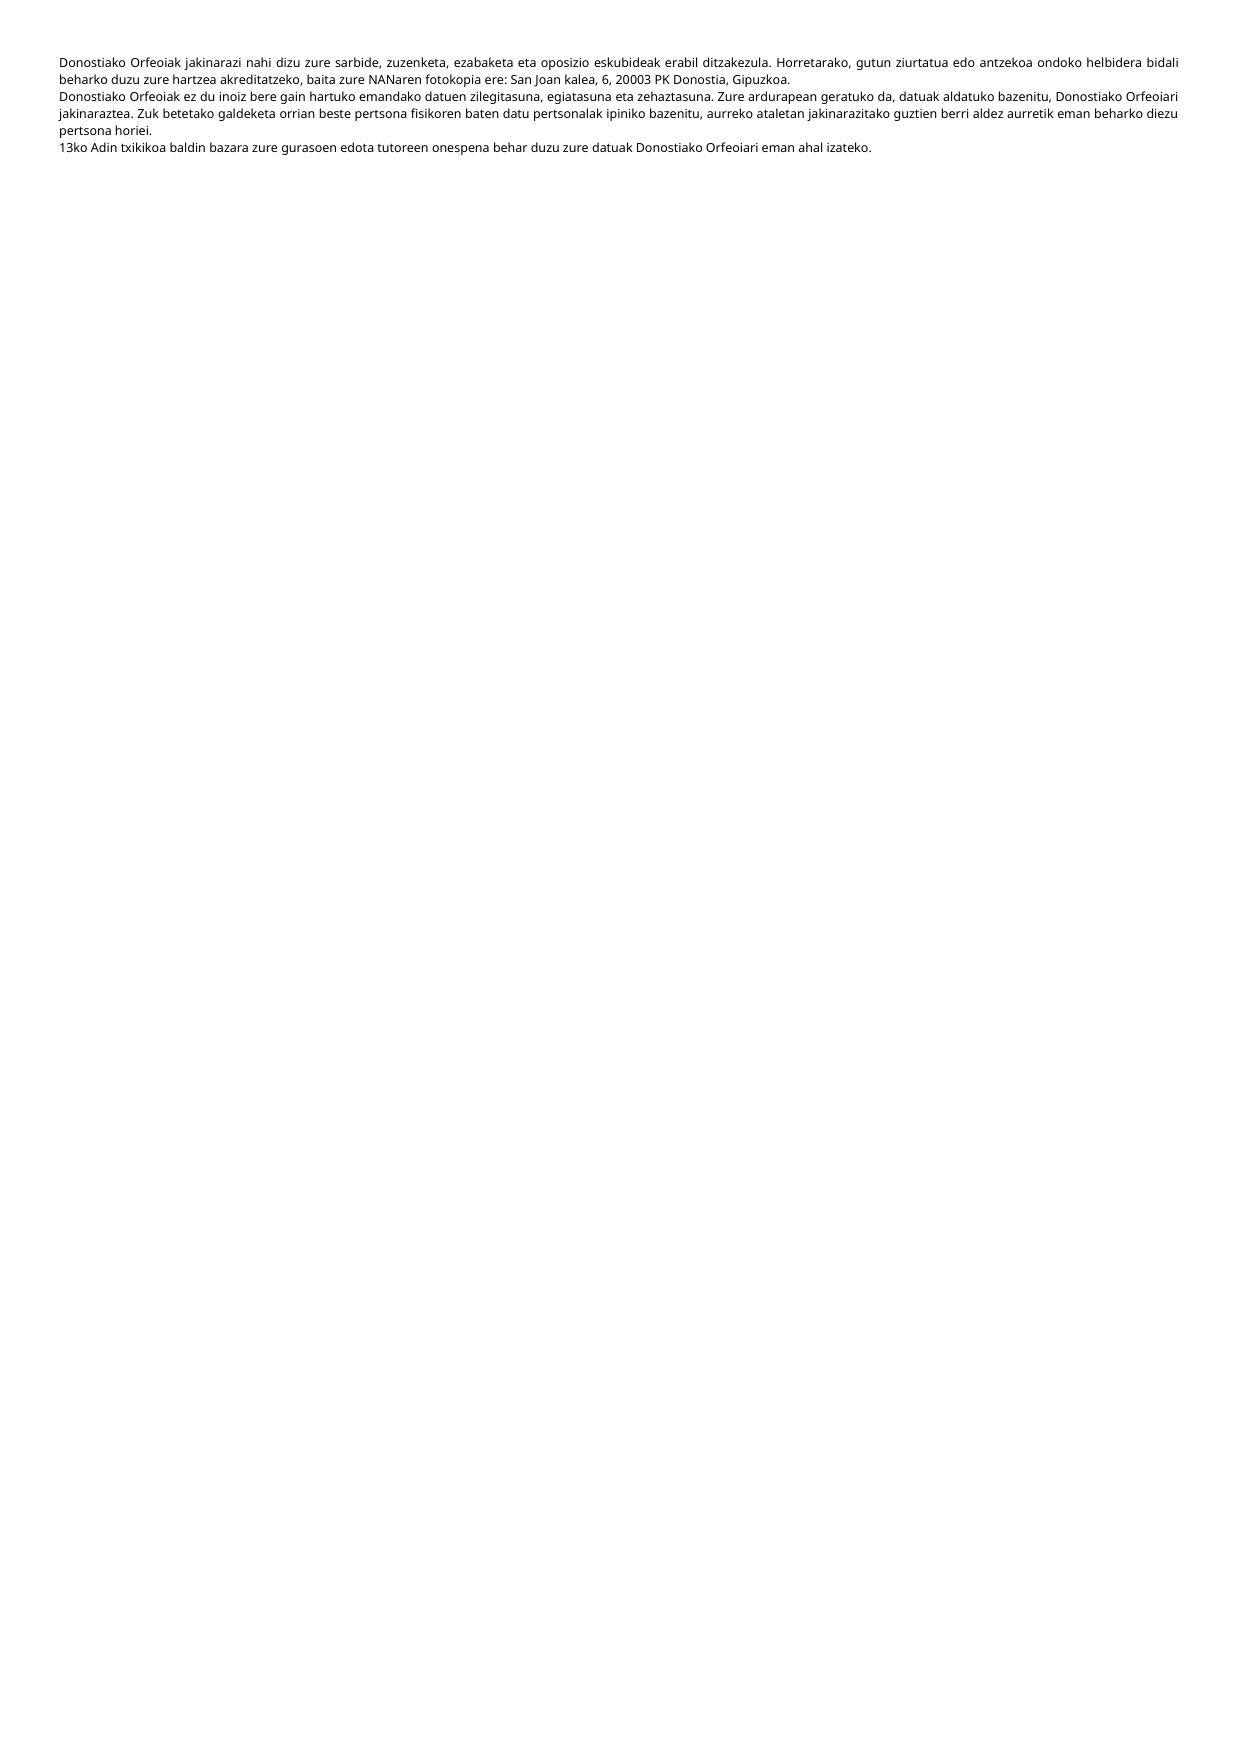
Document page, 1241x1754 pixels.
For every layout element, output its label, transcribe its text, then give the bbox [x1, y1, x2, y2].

text Donostiako Orfeoiak ez du inoiz bere gain hartuko emandako datuen zilegitasuna, egiatasuna eta zehaztasuna. Zure ardurapean geratuko da, datuak aldatuko bazenitu, Donostiako Orfeoiari jakinaraztea. Zuk betetako galdeketa orrian beste pertsona fisikoren baten datu pertsonalak ipiniko bazenitu, aurreko ataletan jakinarazitako guztien berri aldez aurretik eman beharko diezu pertsona horiei. [59, 88, 1181, 139]
text Donostiako Orfeoiak jakinarazi nahi dizu zure sarbide, zuzenketa, ezabaketa eta oposizio eskubideak erabil ditzakezula. Horretarako, gutun ziurtatua edo antzekoa ondoko helbidera bidali beharko duzu zure hartzea akreditatzeko, baita zure NANaren fotokopia ere: San Joan kalea, 6, 20003 PK Donostia, Gipuzkoa. [59, 54, 1181, 88]
text 13ko Adin txikikoa baldin bazara zure gurasoen edota tutoreen onespena behar duzu zure datuak Donostiako Orfeoiari eman ahal izateko. [59, 139, 1192, 157]
